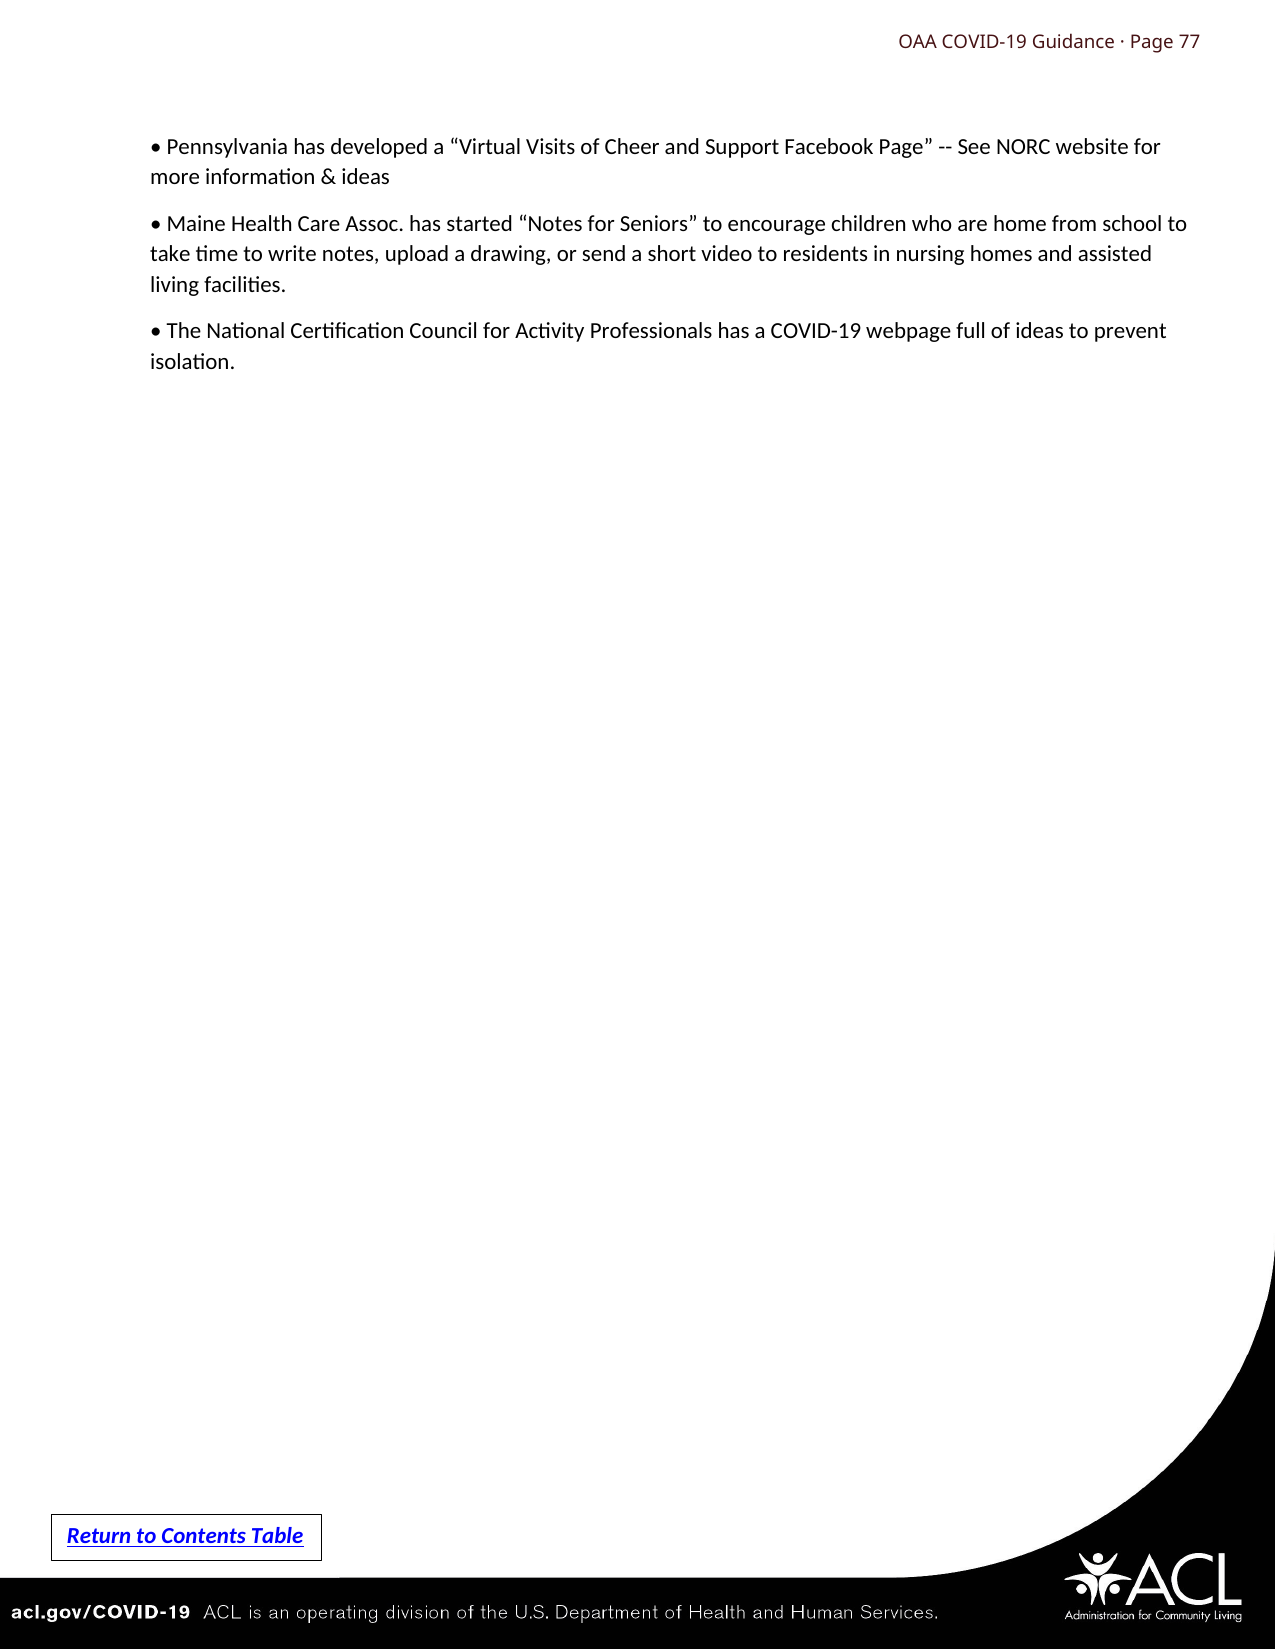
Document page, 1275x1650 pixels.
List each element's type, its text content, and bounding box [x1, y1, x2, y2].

picture [0, 1233, 1275, 1649]
text • Pennsylvania has developed a “Virtual Visits of Cheer and Support Facebook Page” -- See NORC website for more information & ideas [150, 132, 1200, 191]
text • Maine Health Care Assoc. has started “Notes for Seniors” to encourage children who are home from school to take time to write notes, upload a drawing, or send a short video to residents in nursing homes and assisted living facilities. [150, 209, 1200, 298]
text • The National Certification Council for Activity Professionals has a COVID-19 webpage full of ideas to prevent isolation. [150, 317, 1200, 375]
